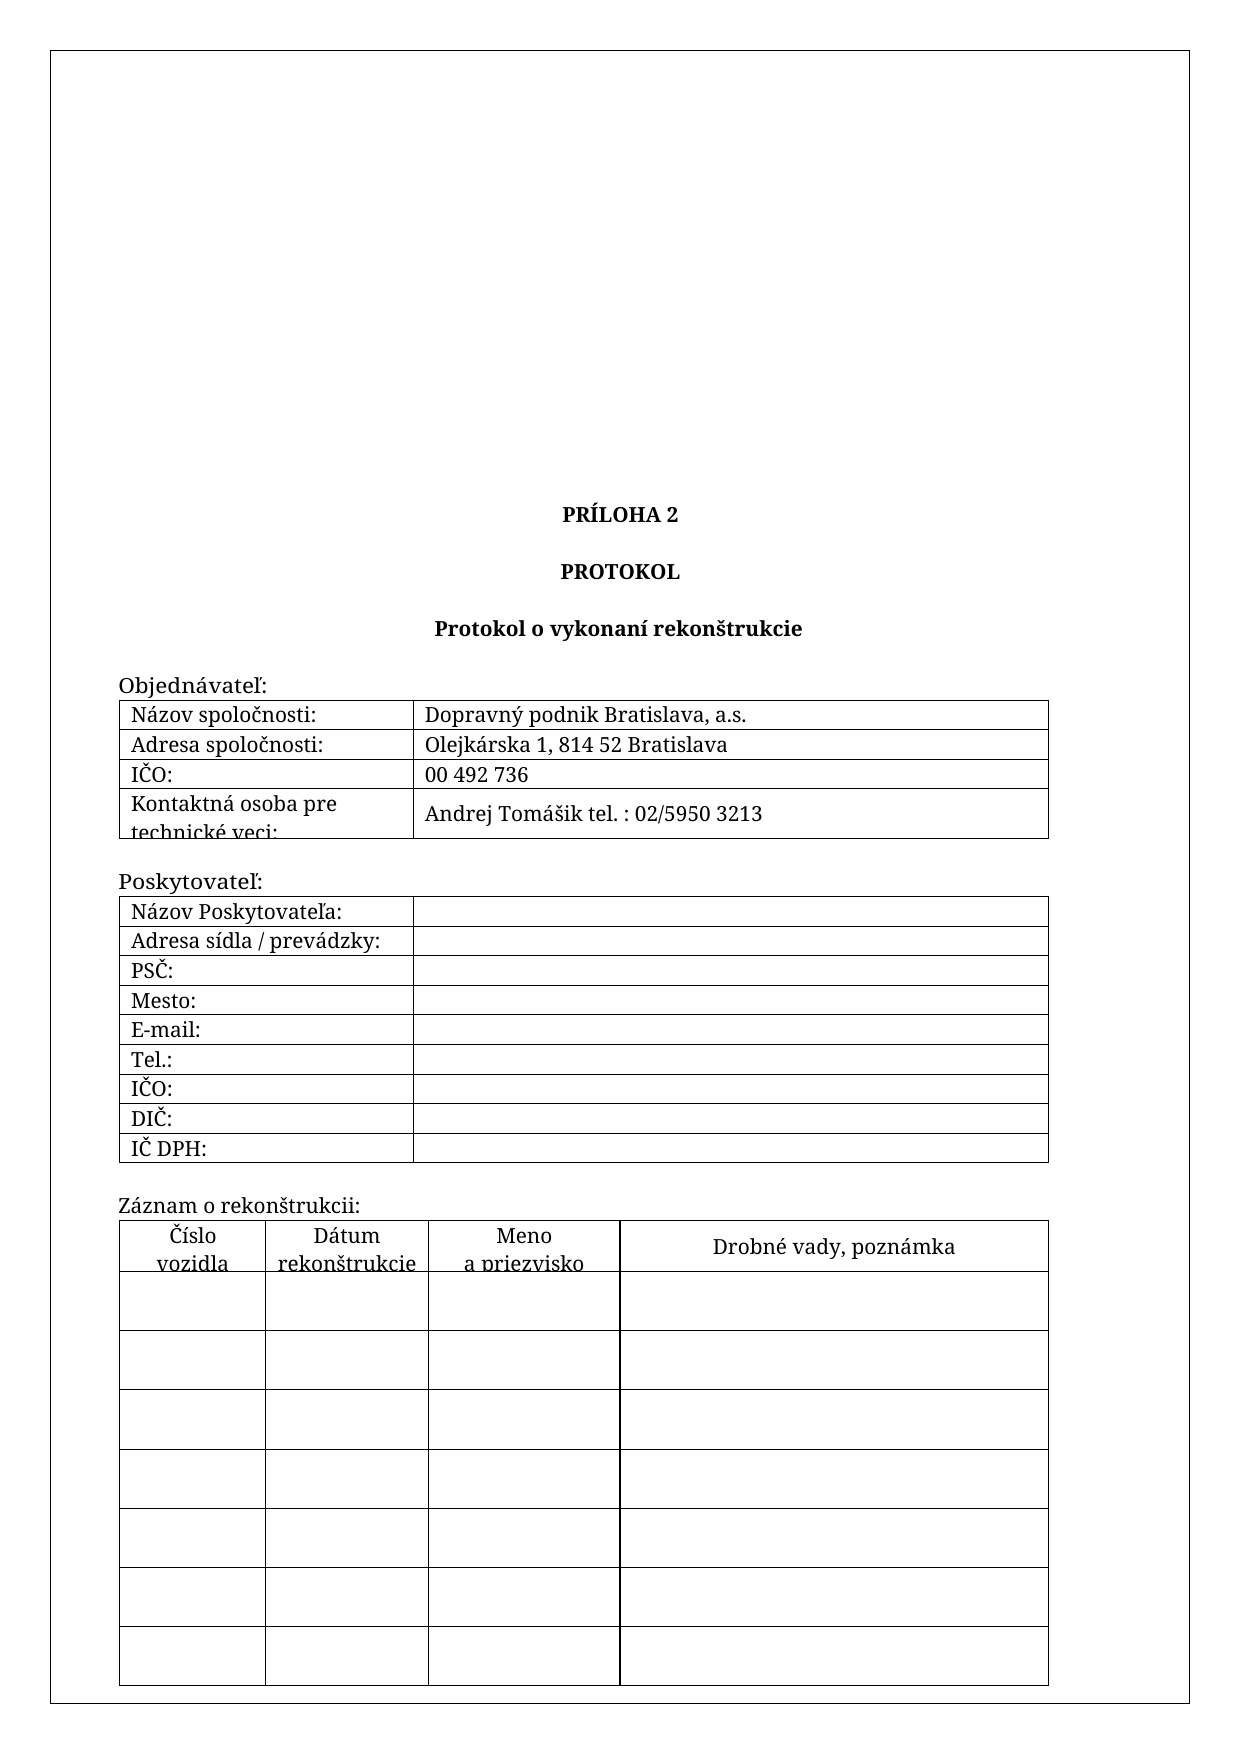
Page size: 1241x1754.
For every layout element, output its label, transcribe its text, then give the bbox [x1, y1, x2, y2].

table_cell [266, 1272, 428, 1330]
table_cell PSČ: [120, 956, 413, 985]
table_cell [429, 1627, 619, 1685]
table_cell [120, 1331, 265, 1389]
table_cell [266, 1568, 428, 1626]
table_cell [120, 1272, 265, 1330]
text PROTOKOL [118, 557, 1122, 586]
table_header Názov spoločnosti: [120, 701, 413, 729]
table_cell [429, 1450, 619, 1507]
table_cell [414, 1015, 1048, 1044]
table_cell [120, 1627, 265, 1685]
table_cell E-mail: [120, 1015, 413, 1044]
table_cell 00 492 736 [414, 760, 1048, 788]
table_cell IČO: [120, 760, 413, 788]
table_header Dopravný podnik Bratislava, a.s. [414, 701, 1048, 729]
table_header Číslo vozidla pozícia [120, 1221, 265, 1271]
table_cell [621, 1509, 1048, 1567]
table_cell [429, 1331, 619, 1389]
table_cell Olejkárska 1, 814 52 Bratislava [414, 730, 1048, 759]
table_cell [120, 1568, 265, 1626]
table_cell [414, 1075, 1048, 1103]
table_cell [266, 1390, 428, 1448]
table_cell [429, 1509, 619, 1567]
table_cell [414, 1045, 1048, 1073]
table_cell Kontaktná osoba pre technické veci: [120, 789, 413, 838]
table_cell [621, 1568, 1048, 1626]
text Záznam o rekonštrukcii: [118, 1192, 1122, 1220]
table_cell [621, 1450, 1048, 1507]
text Poskytovateľ: [118, 867, 1122, 896]
table_cell Adresa sídla / prevádzky: [120, 927, 413, 955]
table_cell [120, 1450, 265, 1507]
table_cell [414, 927, 1048, 955]
table_header Názov Poskytovateľa: [120, 897, 413, 926]
table_cell DIČ: [120, 1104, 413, 1133]
table_cell IČ DPH: [120, 1134, 413, 1162]
table_cell [414, 986, 1048, 1014]
table_cell [414, 956, 1048, 985]
table_cell [266, 1627, 428, 1685]
table_cell [621, 1272, 1048, 1330]
table_cell [414, 1104, 1048, 1133]
table_cell [621, 1627, 1048, 1685]
table_cell IČO: [120, 1075, 413, 1103]
table_cell Tel.: [120, 1045, 413, 1073]
table_cell Mesto: [120, 986, 413, 1014]
table_cell [120, 1509, 265, 1567]
table_cell [266, 1331, 428, 1389]
table_cell [429, 1568, 619, 1626]
table_cell Adresa spoločnosti: [120, 730, 413, 759]
table_cell [414, 1134, 1048, 1162]
table_cell [266, 1509, 428, 1567]
table_cell [621, 1331, 1048, 1389]
table_cell [621, 1390, 1048, 1448]
table_header [414, 897, 1048, 926]
table_header Drobné vady, poznámka [621, 1221, 1048, 1271]
table_cell [120, 1390, 265, 1448]
table_cell [266, 1450, 428, 1507]
text Protokol o vykonaní rekonštrukcie [118, 614, 1119, 643]
table_cell Andrej Tomášik tel. : 02/5950 3213 [414, 789, 1048, 838]
table_cell [429, 1390, 619, 1448]
table_header Dátum rekonštrukcie [266, 1221, 428, 1271]
text PRÍLOHA 2 [118, 500, 1122, 529]
table_header Meno a priezvisko technika [429, 1221, 619, 1271]
table_cell [429, 1272, 619, 1330]
text Objednávateľ: [118, 671, 1122, 699]
